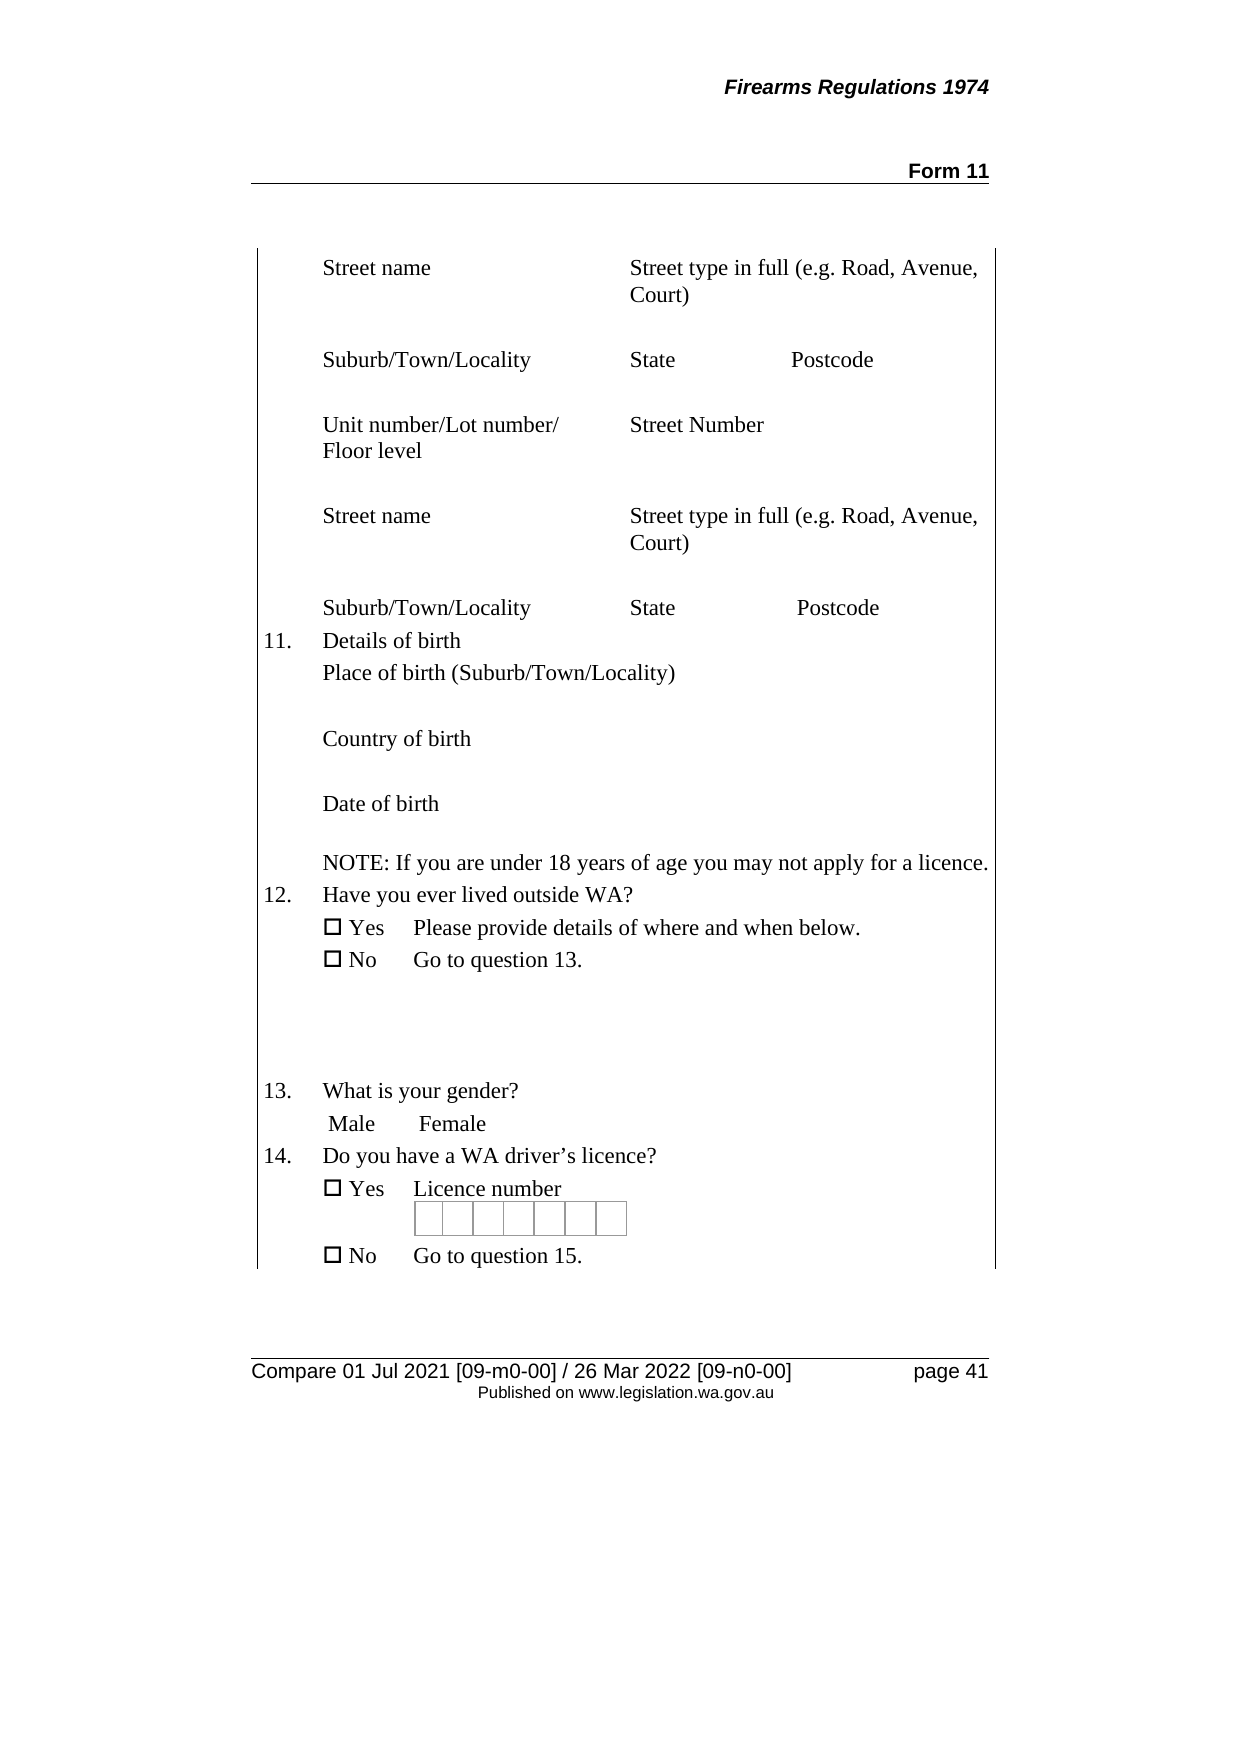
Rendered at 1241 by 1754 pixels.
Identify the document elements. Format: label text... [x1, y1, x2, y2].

table_cell 13. What is your gender? ⁯ Male ⁯ Female [258, 1071, 995, 1136]
table_cell Street type in full (e.g. Road, Avenue, Court) [624, 496, 995, 588]
table_cell 12. Have you ever lived outside WA? Yes Please provide details of where and when below. No Go to question 13. [258, 875, 995, 1071]
table_cell Postcode [791, 588, 995, 621]
table_cell Suburb/Town/Locality [258, 340, 624, 405]
table_cell Postcode [785, 340, 995, 405]
table_cell Suburb/Town/Locality [258, 588, 624, 621]
table_cell Street name [258, 248, 624, 339]
table_cell Street type in full (e.g. Road, Avenue, Court) [624, 248, 995, 339]
table_cell 11. Details of birth Place of birth (Suburb/Town/Locality) [258, 621, 995, 718]
table_cell State [624, 340, 785, 405]
table_cell Street Number [624, 405, 995, 496]
table_cell State [624, 588, 791, 621]
table_cell Date of birth NOTE: If you are under 18 years of age you may not apply for a licence. [258, 784, 995, 875]
table_cell Street name [258, 496, 624, 588]
table_cell Unit number/Lot number/ Floor level [258, 405, 624, 496]
table_cell Country of birth [258, 718, 995, 783]
table_cell 14. Do you have a WA driver’s licence? Yes Licence number No Go to question 15. [258, 1136, 995, 1268]
